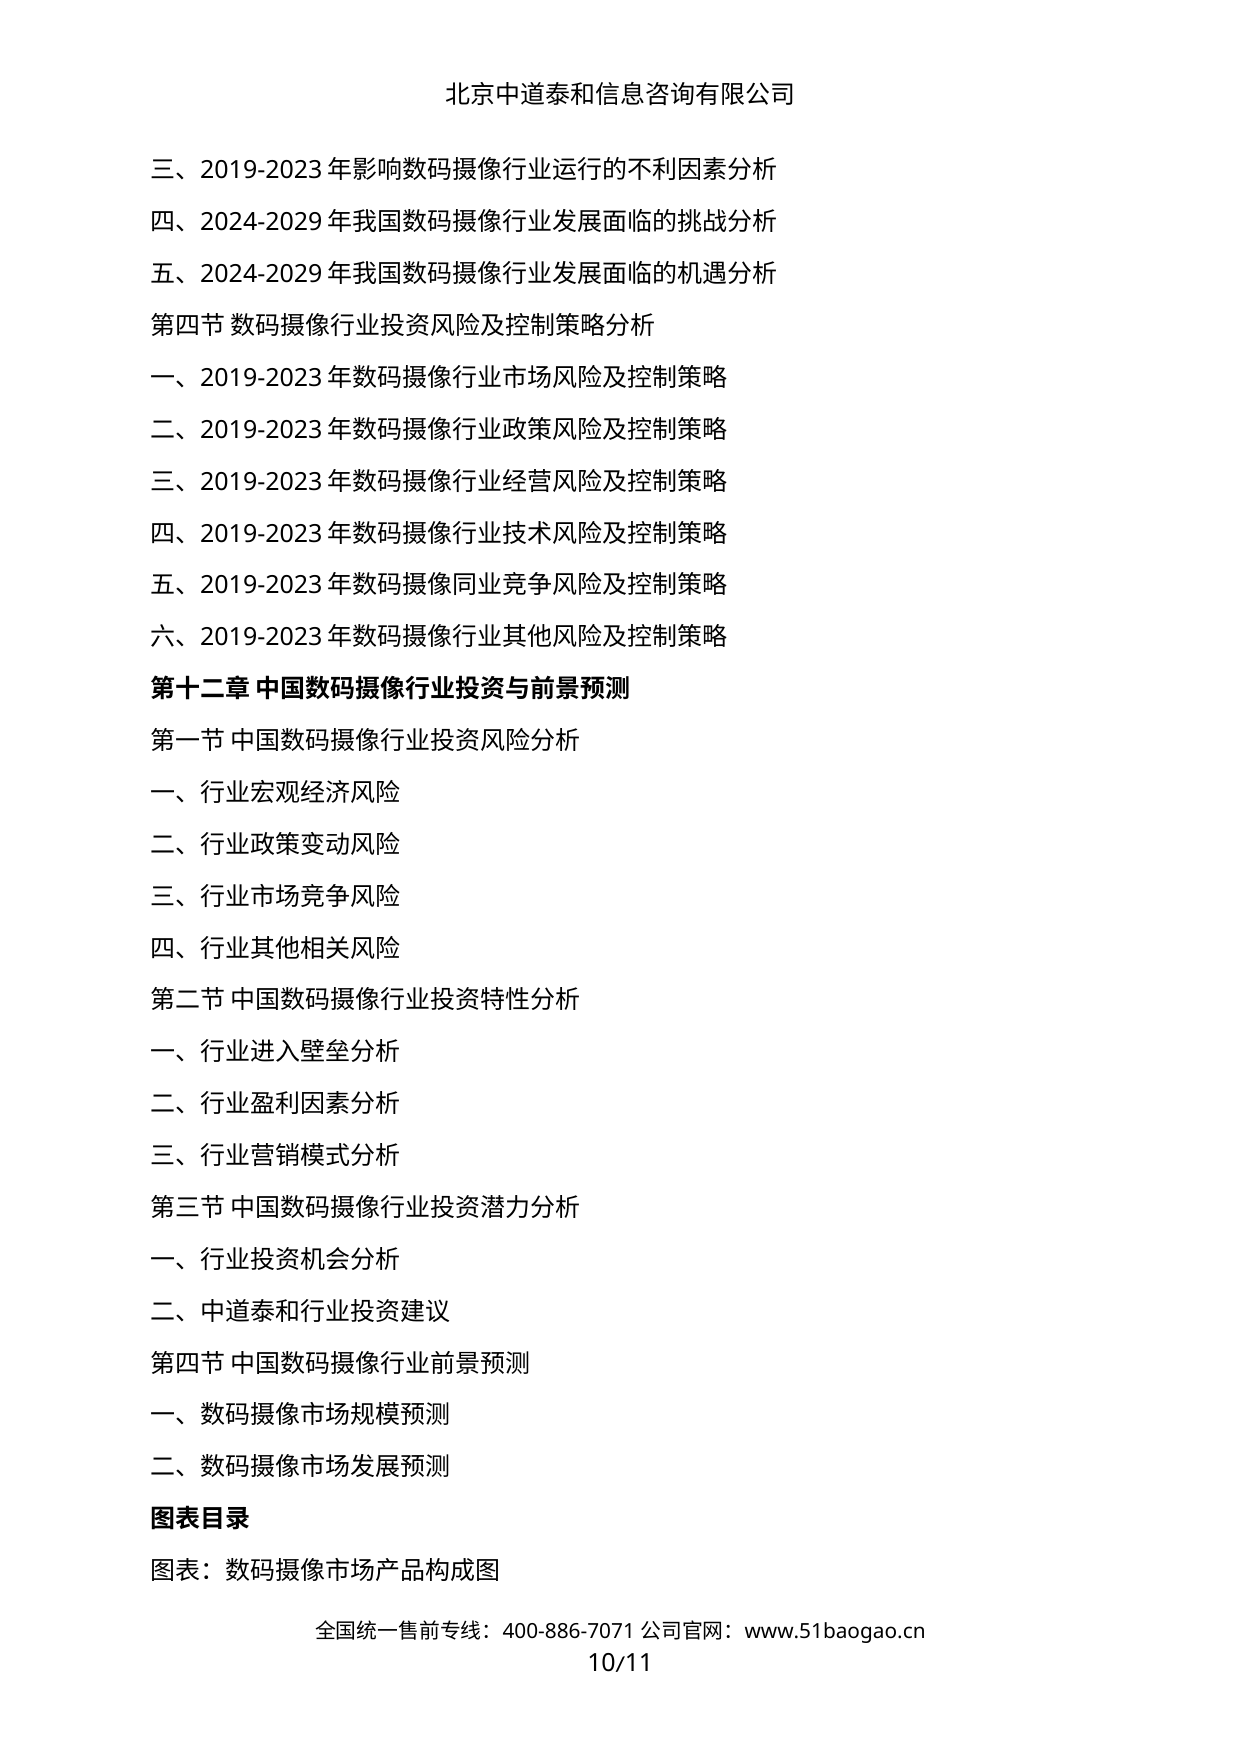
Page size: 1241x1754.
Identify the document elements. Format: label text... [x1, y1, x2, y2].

text 第三节 中国数码摄像行业投资潜力分析 [150, 1187, 1090, 1224]
text 一、行业投资机会分析 [150, 1239, 1090, 1276]
text 二、数码摄像市场发展预测 [150, 1447, 1090, 1483]
text 图表目录 [150, 1499, 1090, 1535]
text 四、2024-2029年我国数码摄像行业发展面临的挑战分析 [150, 202, 1090, 238]
text 一、行业宏观经济风险 [150, 772, 1090, 809]
text 第四节 中国数码摄像行业前景预测 [150, 1343, 1090, 1379]
text 第二节 中国数码摄像行业投资特性分析 [150, 980, 1090, 1016]
text 四、行业其他相关风险 [150, 928, 1090, 964]
text 二、2019-2023年数码摄像行业政策风险及控制策略 [150, 409, 1090, 446]
text 二、行业政策变动风险 [150, 824, 1090, 861]
text 第一节 中国数码摄像行业投资风险分析 [150, 721, 1090, 757]
text 图表：数码摄像市场产品构成图 [150, 1551, 1090, 1587]
text 一、数码摄像市场规模预测 [150, 1395, 1090, 1431]
text 第四节 数码摄像行业投资风险及控制策略分析 [150, 306, 1090, 342]
text 六、2019-2023年数码摄像行业其他风险及控制策略 [150, 617, 1090, 653]
text 二、行业盈利因素分析 [150, 1084, 1090, 1120]
text 三、行业营销模式分析 [150, 1136, 1090, 1172]
text 三、行业市场竞争风险 [150, 876, 1090, 912]
text 三、2019-2023年数码摄像行业经营风险及控制策略 [150, 461, 1090, 497]
text 四、2019-2023年数码摄像行业技术风险及控制策略 [150, 513, 1090, 549]
text 第十二章 中国数码摄像行业投资与前景预测 [150, 669, 1090, 705]
text 五、2019-2023年数码摄像同业竞争风险及控制策略 [150, 565, 1090, 601]
text 一、行业进入壁垒分析 [150, 1032, 1090, 1068]
text 一、2019-2023年数码摄像行业市场风险及控制策略 [150, 357, 1090, 394]
text 三、2019-2023年影响数码摄像行业运行的不利因素分析 [150, 150, 1090, 186]
text 五、2024-2029年我国数码摄像行业发展面临的机遇分析 [150, 254, 1090, 290]
text 二、中道泰和行业投资建议 [150, 1291, 1090, 1327]
